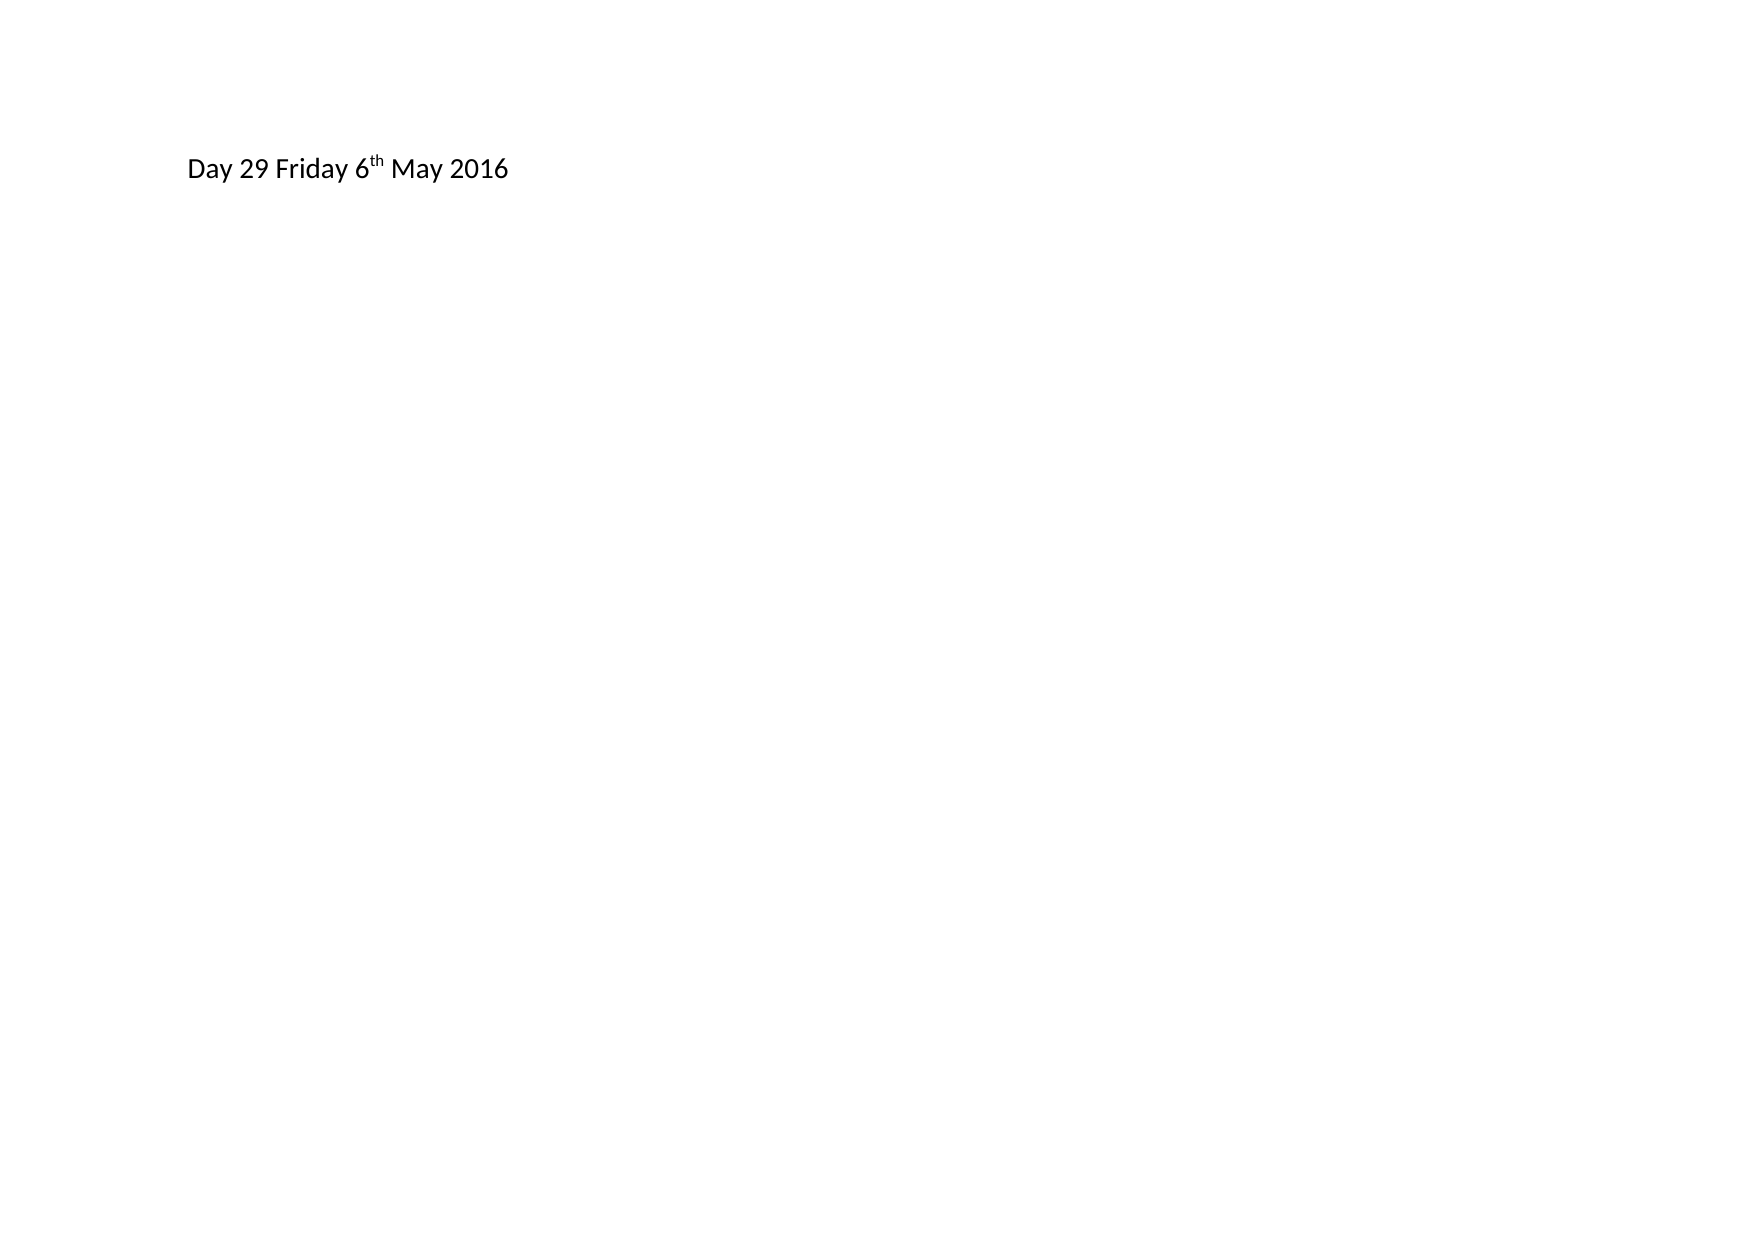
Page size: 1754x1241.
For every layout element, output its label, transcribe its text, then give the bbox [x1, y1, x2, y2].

text Day 29 Friday 6th May 2016 [187, 150, 1604, 186]
